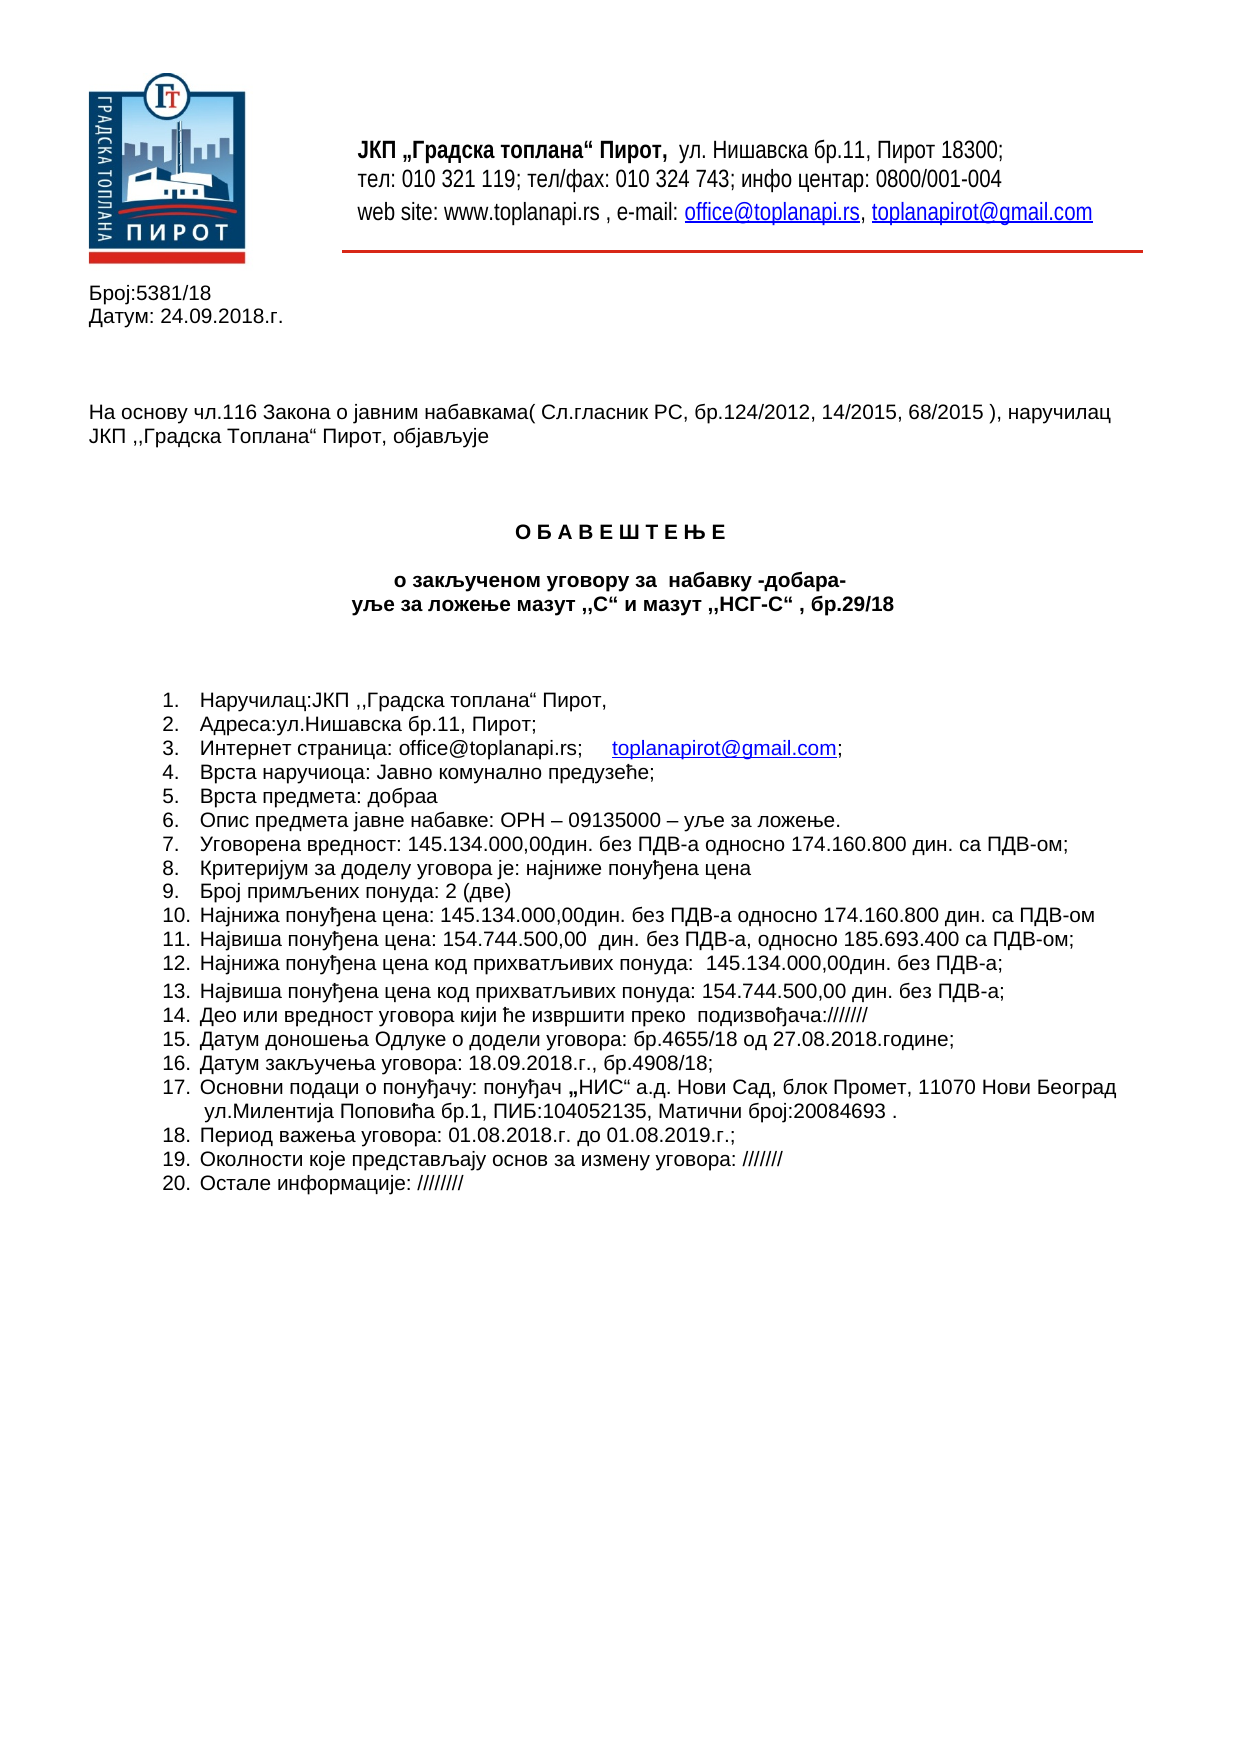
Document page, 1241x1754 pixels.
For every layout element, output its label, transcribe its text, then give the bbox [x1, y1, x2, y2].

list Опис предмета јавне набавке: ОРН – 09135000 – уље за ложење. [162, 807, 1152, 831]
list Датум закључења уговора: 18.09.2018.г., бр.4908/18; [162, 1051, 1152, 1074]
list Највиша понуђена цена код прихватљивих понуда: 154.744.500,00 дин. без ПДВ-а; [162, 979, 1152, 1003]
text о закљученом уговору за набавку -добара- [89, 568, 1152, 592]
list Врста предмета: добраа [162, 783, 1152, 807]
list Датум доношења Одлуке о додели уговора: бр.4655/18 од 27.08.2018.године; [162, 1027, 1152, 1051]
list Врста наручиоца: Јавно комунално предузеће; [162, 759, 1152, 783]
text О Б А В Е Ш Т Е Њ Е [89, 520, 1152, 544]
list Критеријум за доделу уговора је: најниже понуђена цена [162, 855, 1152, 879]
list Најнижа понуђена цена код прихватљивих понуда: 145.134.000,00дин. без ПДВ-а; [162, 951, 1152, 975]
list Околности које представљају основ за измену уговора: /////// [162, 1146, 1152, 1170]
list Најнижа понуђена цена: 145.134.000,00дин. без ПДВ-а односно 174.160.800 дин. са ПДВ-ом [162, 903, 1152, 927]
list Део или вредност уговора кији ће извршити преко подизвођача://///// [162, 1003, 1152, 1027]
list Остале информације: //////// [162, 1170, 1152, 1194]
text уље за ложење мазут ,,С“ и мазут ,,НСГ-С“ , бр.29/18 [89, 592, 1152, 616]
list Период важења уговора: 01.08.2018.г. до 01.08.2019.г.; [162, 1122, 1152, 1146]
text Датум: 24.09.2018.г. [89, 304, 1152, 328]
text На основу чл.116 Закона о јавним набавкама( Сл.гласник РС, бр.124/2012, 14/2015, 68/2015 ), наручилац ЈКП ,,Градска Топлана“ Пирот, објављује [89, 400, 1152, 448]
text Броj:5381/18 [89, 280, 1152, 304]
list Интернет страница: office@toplanapi.rs; toplanapirot@gmail.com; [162, 736, 1152, 759]
list Највиша понуђена цена: 154.744.500,00 дин. без ПДВ-а, односно 185.693.400 са ПДВ-ом; [162, 927, 1152, 951]
list Уговорена вредност: 145.134.000,00дин. без ПДВ-а односно 174.160.800 дин. са ПДВ-ом; [162, 831, 1152, 855]
picture [88, 73, 338, 281]
list Наручилац:ЈКП ,,Градска топлана“ Пирот, [162, 688, 1152, 712]
text ул.Милентија Поповића бр.1, ПИБ:104052135, Матични број:20084693 . [89, 1098, 1152, 1122]
list Основни подаци о понуђачу: понуђач „НИС“ а.д. Нови Сад, блок Промет, 11070 Нови Београд [162, 1074, 1152, 1098]
list Број примљених понуда: 2 (две) [162, 879, 1152, 903]
list Адреса:ул.Нишавска бр.11, Пирот; [162, 712, 1152, 736]
